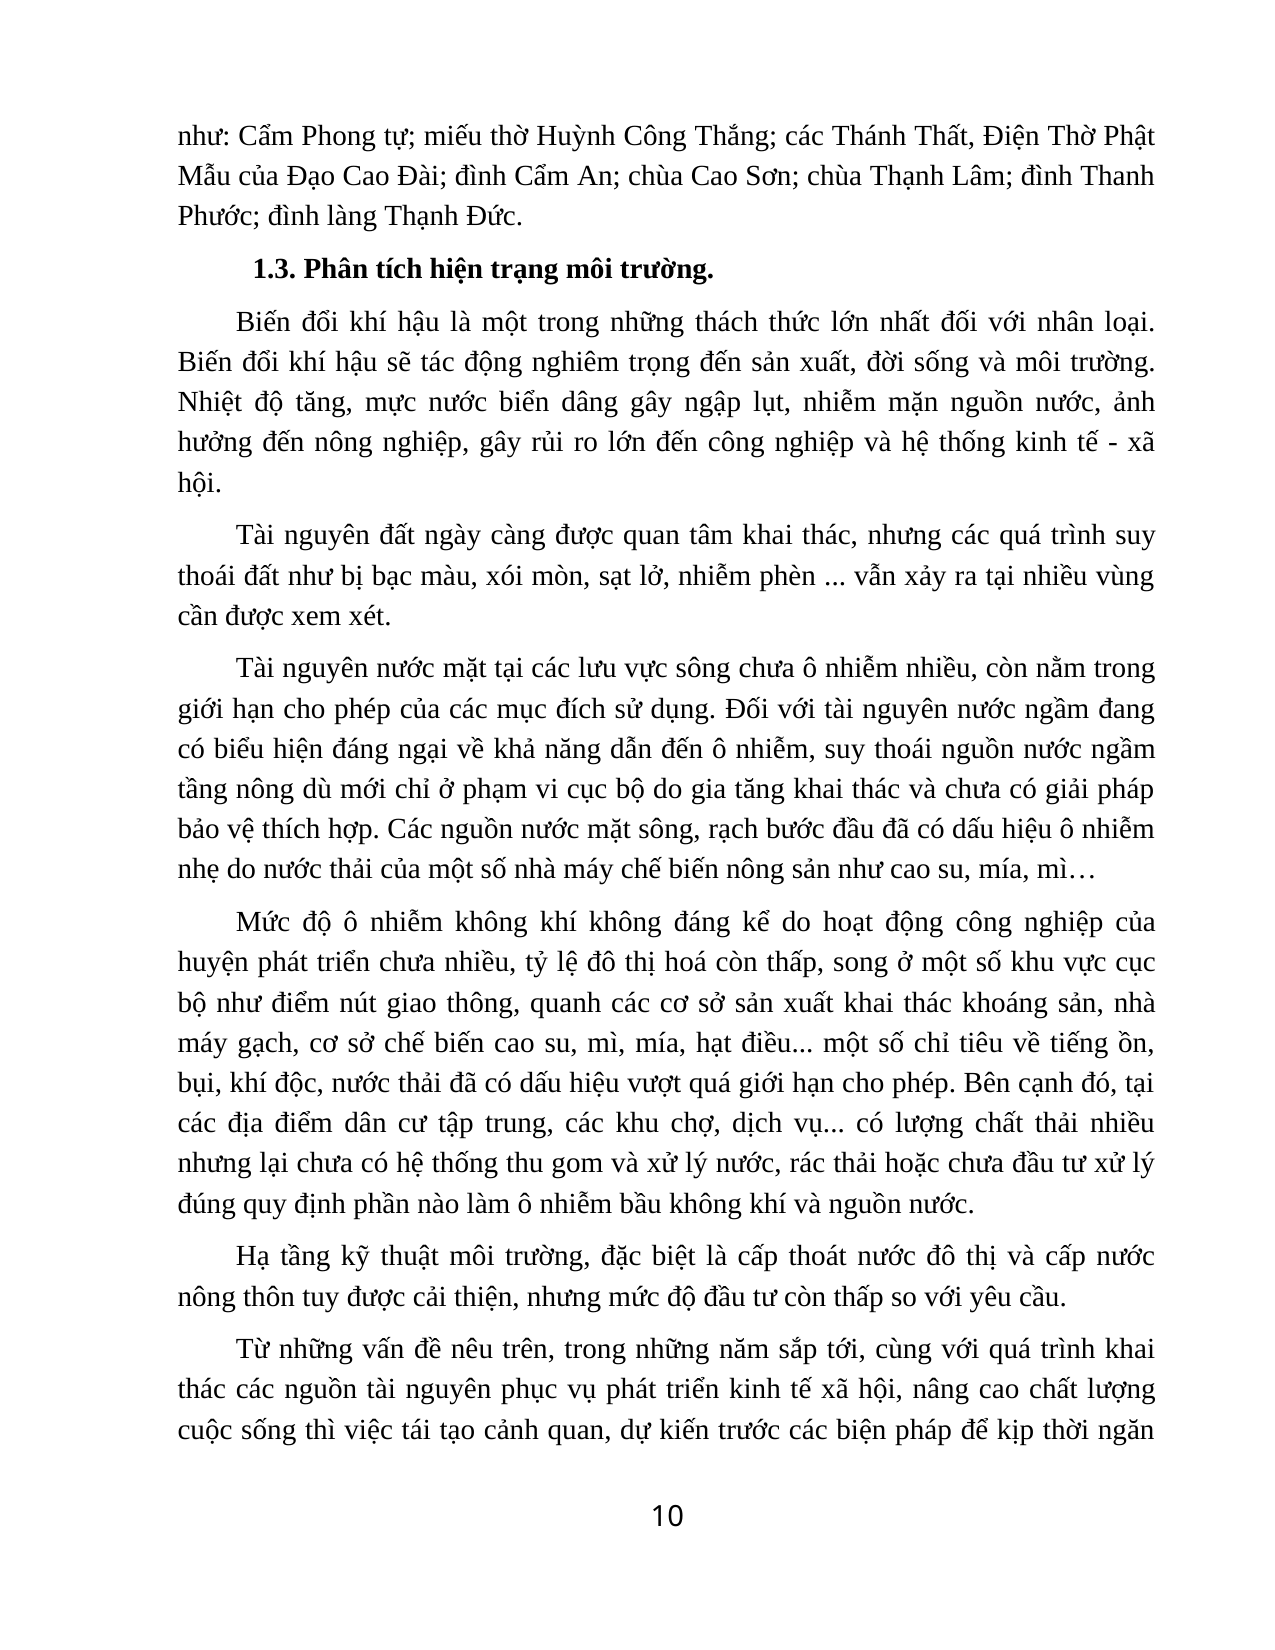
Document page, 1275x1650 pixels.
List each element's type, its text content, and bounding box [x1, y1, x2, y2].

text Biến đổi khí hậu là một trong những thách thức lớn nhất đối với nhân loại. Biến đổi khí hậu sẽ tác động nghiêm trọng đến sản xuất, đời sống và môi trường. Nhiệt độ tăng, mực nước biển dâng gây ngập lụt, nhiễm mặn nguồn nước, ảnh hưởng đến nông nghiệp, gây rủi ro lớn đến công nghiệp và hệ thống kinh tế - xã hội. [177, 304, 1157, 498]
text 1.3. Phân tích hiện trạng môi trường. [177, 251, 1157, 285]
text Tài nguyên nước mặt tại các lưu vực sông chưa ô nhiễm nhiều, còn nằm trong giới hạn cho phép của các mục đích sử dụng. Đối với tài nguyên nước ngầm đang có biểu hiện đáng ngại về khả năng dẫn đến ô nhiễm, suy thoái nguồn nước ngầm tầng nông dù mới chỉ ở phạm vi cục bộ do gia tăng khai thác và chưa có giải pháp bảo vệ thích hợp. Các nguồn nước mặt sông, rạch bước đầu đã có dấu hiệu ô nhiễm nhẹ do nước thải của một số nhà máy chế biến nông sản như cao su, mía, mì… [177, 651, 1157, 885]
text Tài nguyên đất ngày càng được quan tâm khai thác, nhưng các quá trình suy thoái đất như bị bạc màu, xói mòn, sạt lở, nhiễm phèn ... vẫn xảy ra tại nhiều vùng cần được xem xét. [177, 517, 1157, 631]
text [177, 118, 1157, 232]
text Hạ tầng kỹ thuật môi trường, đặc biệt là cấp thoát nước đô thị và cấp nước nông thôn tuy được cải thiện, nhưng mức độ đầu tư còn thấp so với yêu cầu. [177, 1238, 1157, 1312]
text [177, 1331, 1157, 1445]
text Mức độ ô nhiễm không khí không đáng kể do hoạt động công nghiệp của huyện phát triển chưa nhiều, tỷ lệ đô thị hoá còn thấp, song ở một số khu vực cục bộ như điểm nút giao thông, quanh các cơ sở sản xuất khai thác khoáng sản, nhà máy gạch, cơ sở chế biến cao su, mì, mía, hạt điều... một số chỉ tiêu về tiếng ồn, bụi, khí độc, nước thải đã có dấu hiệu vượt quá giới hạn cho phép. Bên cạnh đó, tại các địa điểm dân cư tập trung, các khu chợ, dịch vụ... có lượng chất thải nhiều nhưng lại chưa có hệ thống thu gom và xử lý nước, rác thải hoặc chưa đầu tư xử lý đúng quy định phần nào làm ô nhiễm bầu không khí và nguồn nước. [177, 904, 1157, 1219]
